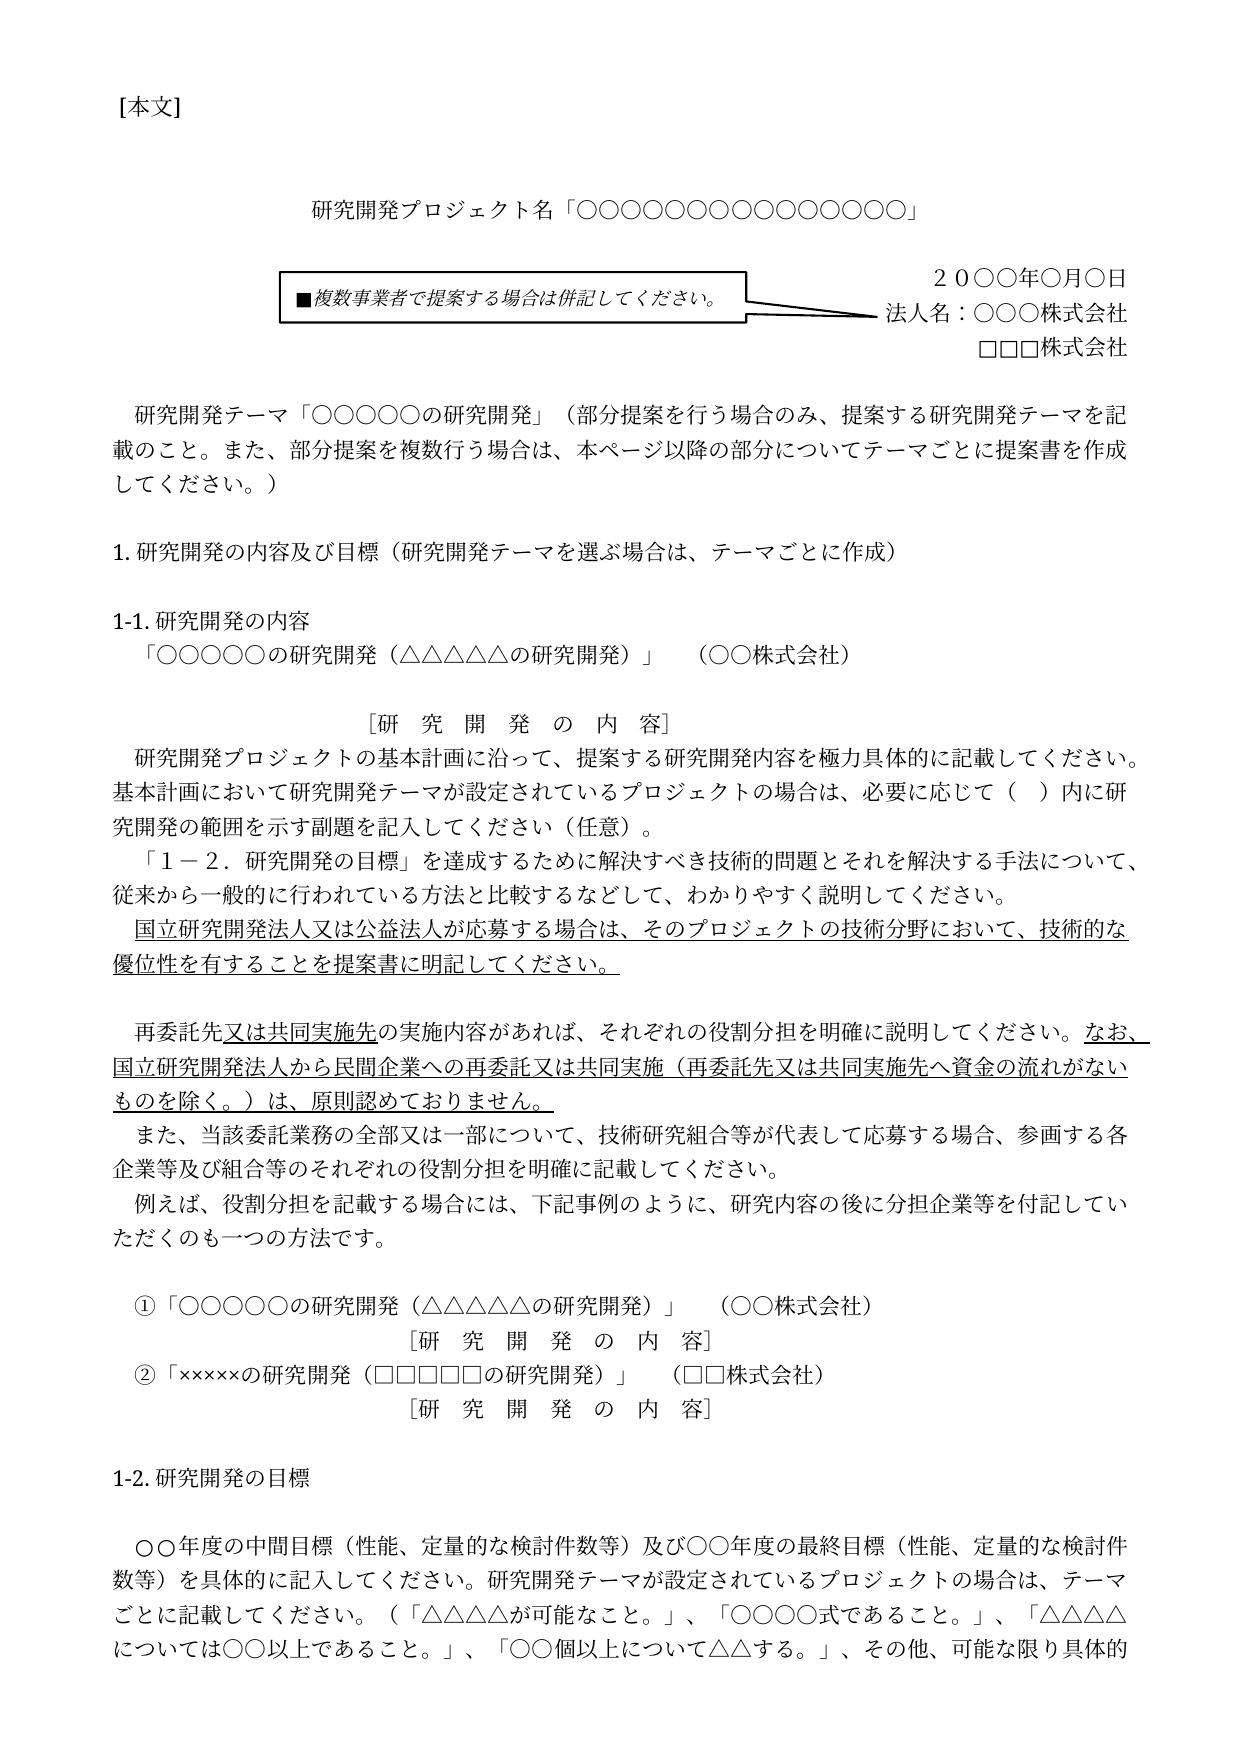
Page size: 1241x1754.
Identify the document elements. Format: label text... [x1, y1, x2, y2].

text 「１－２．研究開発の目標」を達成するために解決すべき技術的問題とそれを解決する手法について、従来から一般的に行われている方法と比較するなどして、わかりやすく説明してください。 [112, 843, 1128, 911]
text ２０○○年○月○日 [112, 260, 1128, 294]
text 研究開発プロジェクトの基本計画に沿って、提案する研究開発内容を極力具体的に記載してください。基本計画において研究開発テーマが設定されているプロジェクトの場合は、必要に応じて（ ）内に研究開発の範囲を示す副題を記入してください（任意）。 [112, 740, 1128, 843]
text 研究開発テーマ「○○○○○の研究開発」（部分提案を行う場合のみ、提案する研究開発テーマを記載のこと。また、部分提案を複数行う場合は、本ページ以降の部分についてテーマごとに提案書を作成してください。） [112, 397, 1128, 500]
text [112, 1528, 1128, 1665]
text ①「○○○○○の研究開発（△△△△△の研究開発）」 （○○株式会社） [112, 1288, 1128, 1322]
text 法人名：○○○株式会社 [112, 294, 1128, 329]
text [本文] [112, 89, 1128, 123]
text ［研 究 開 発 の 内 容］ [112, 706, 1128, 740]
text 再委託先又は共同実施先の実施内容があれば、それぞれの役割分担を明確に説明してください。なお、国立研究開発法人から民間企業への再委託又は共同実施（再委託先又は共同実施先へ資金の流れがないものを除く。）は、原則認めておりません。 [112, 1014, 1128, 1077]
text ②「×××××の研究開発（□□□□□の研究開発）」 （□□株式会社） [112, 1357, 1128, 1391]
text 1-1. 研究開発の内容 [112, 603, 1128, 637]
text ［研 究 開 発 の 内 容］ [397, 1322, 1128, 1357]
text 国立研究開発法人又は公益法人が応募する場合は、そのプロジェクトの技術分野において、技術的な優位性を有することを提案書に明記してください。 [112, 911, 1128, 980]
text 「○○○○○の研究開発（△△△△△の研究開発）」 （○○株式会社） [112, 637, 1128, 671]
text 例えば、役割分担を記載する場合には、下記事例のように、研究内容の後に分担企業等を付記していただくのも一つの方法です。 [112, 1185, 1128, 1254]
text □□□株式会社 [112, 329, 1128, 363]
text また、当該委託業務の全部又は一部について、技術研究組合等が代表して応募する場合、参画する各企業等及び組合等のそれぞれの役割分担を明確に記載してください。 [112, 1117, 1128, 1185]
text 研究開発プロジェクト名「○○○○○○○○○○○○○○○」 [112, 192, 1128, 226]
text 1. 研究開発の内容及び目標（研究開発テーマを選ぶ場合は、テーマごとに作成） [112, 534, 1128, 568]
text ［研 究 開 発 の 内 容］ [397, 1391, 1128, 1425]
text 再委託先又は共同実施先の実施内容があれば、それぞれの役割分担を明確に説明してください。なお、国立研究開発法人から民間企業への再委託又は共同実施（再委託先又は共同実施先へ資金の流れがないものを除く。）は、原則認めておりません。 [112, 1078, 1128, 1117]
text 1-2. 研究開発の目標 [112, 1459, 1128, 1494]
